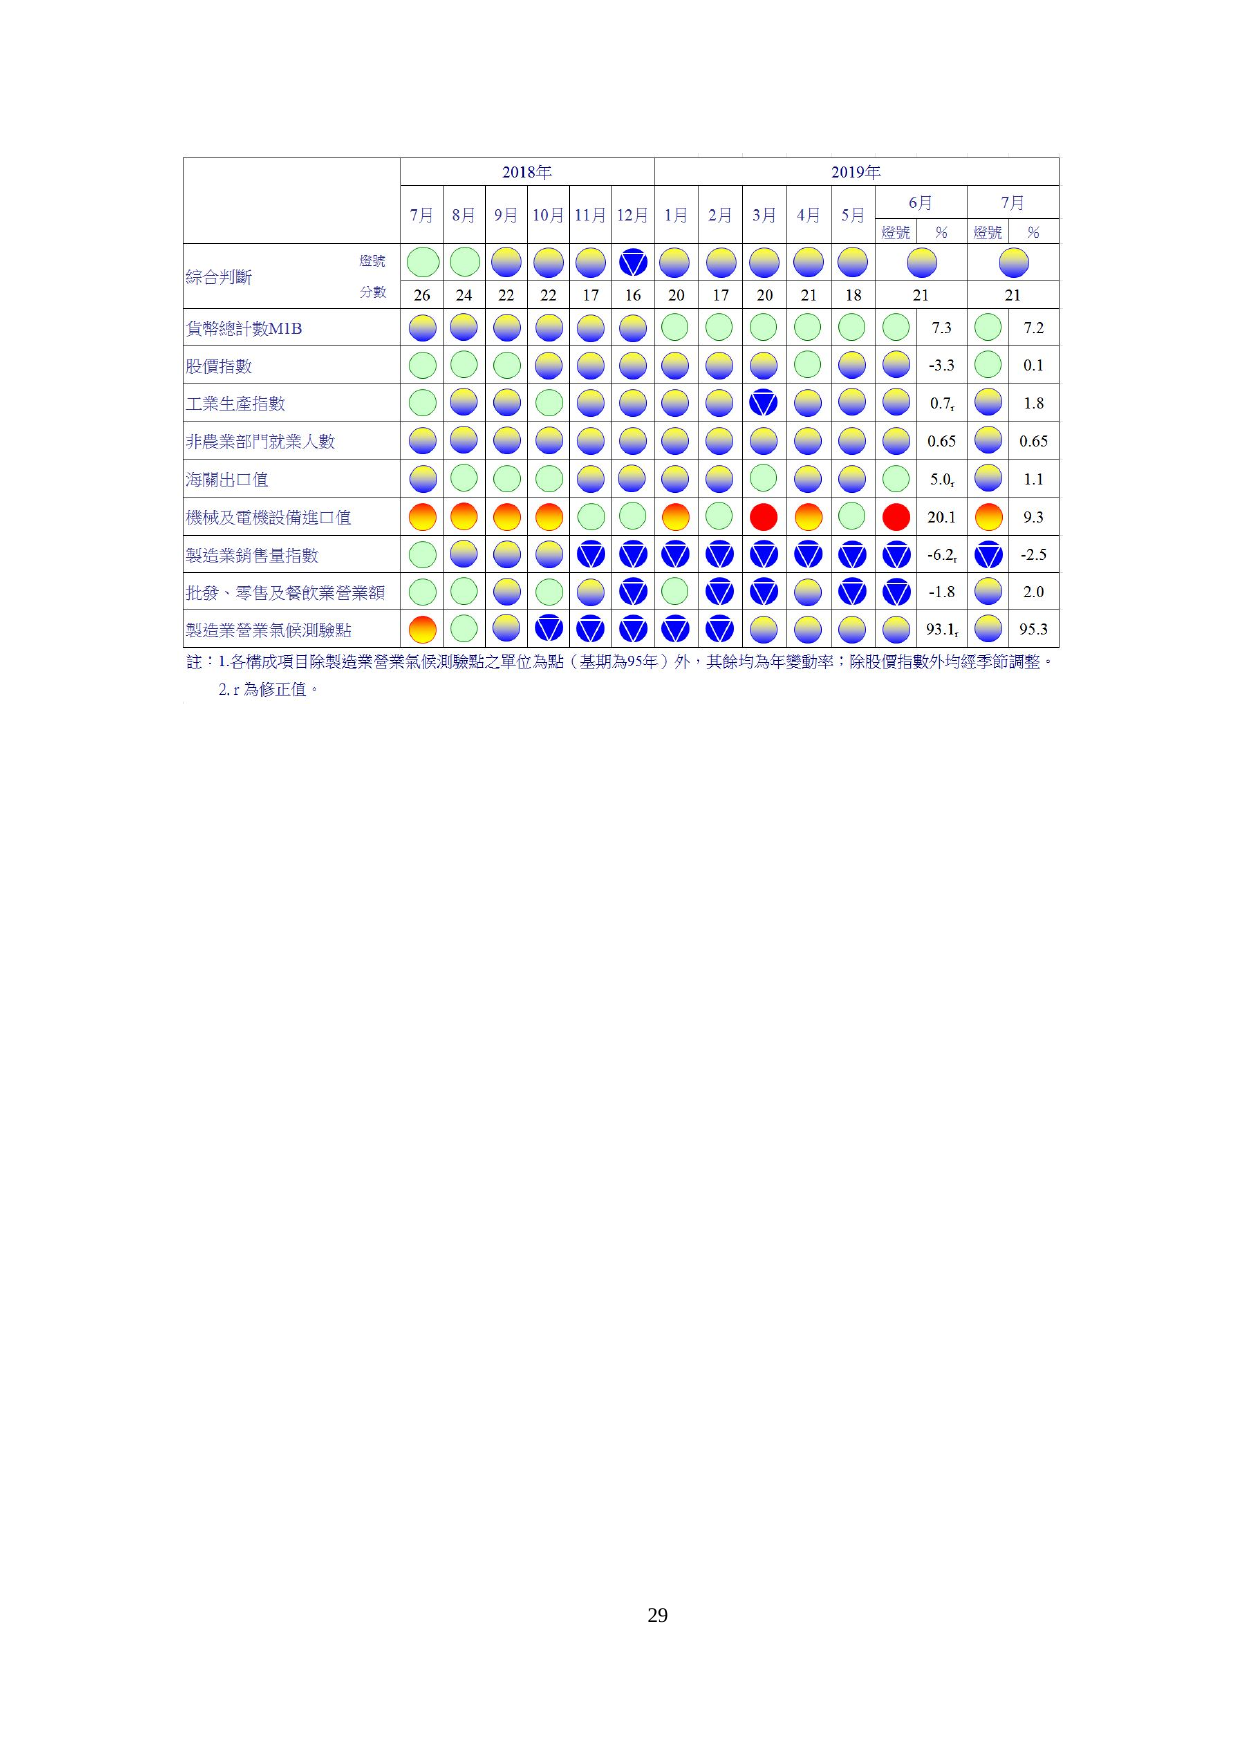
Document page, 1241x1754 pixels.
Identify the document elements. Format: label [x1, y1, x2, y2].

picture [177, 153, 1063, 704]
